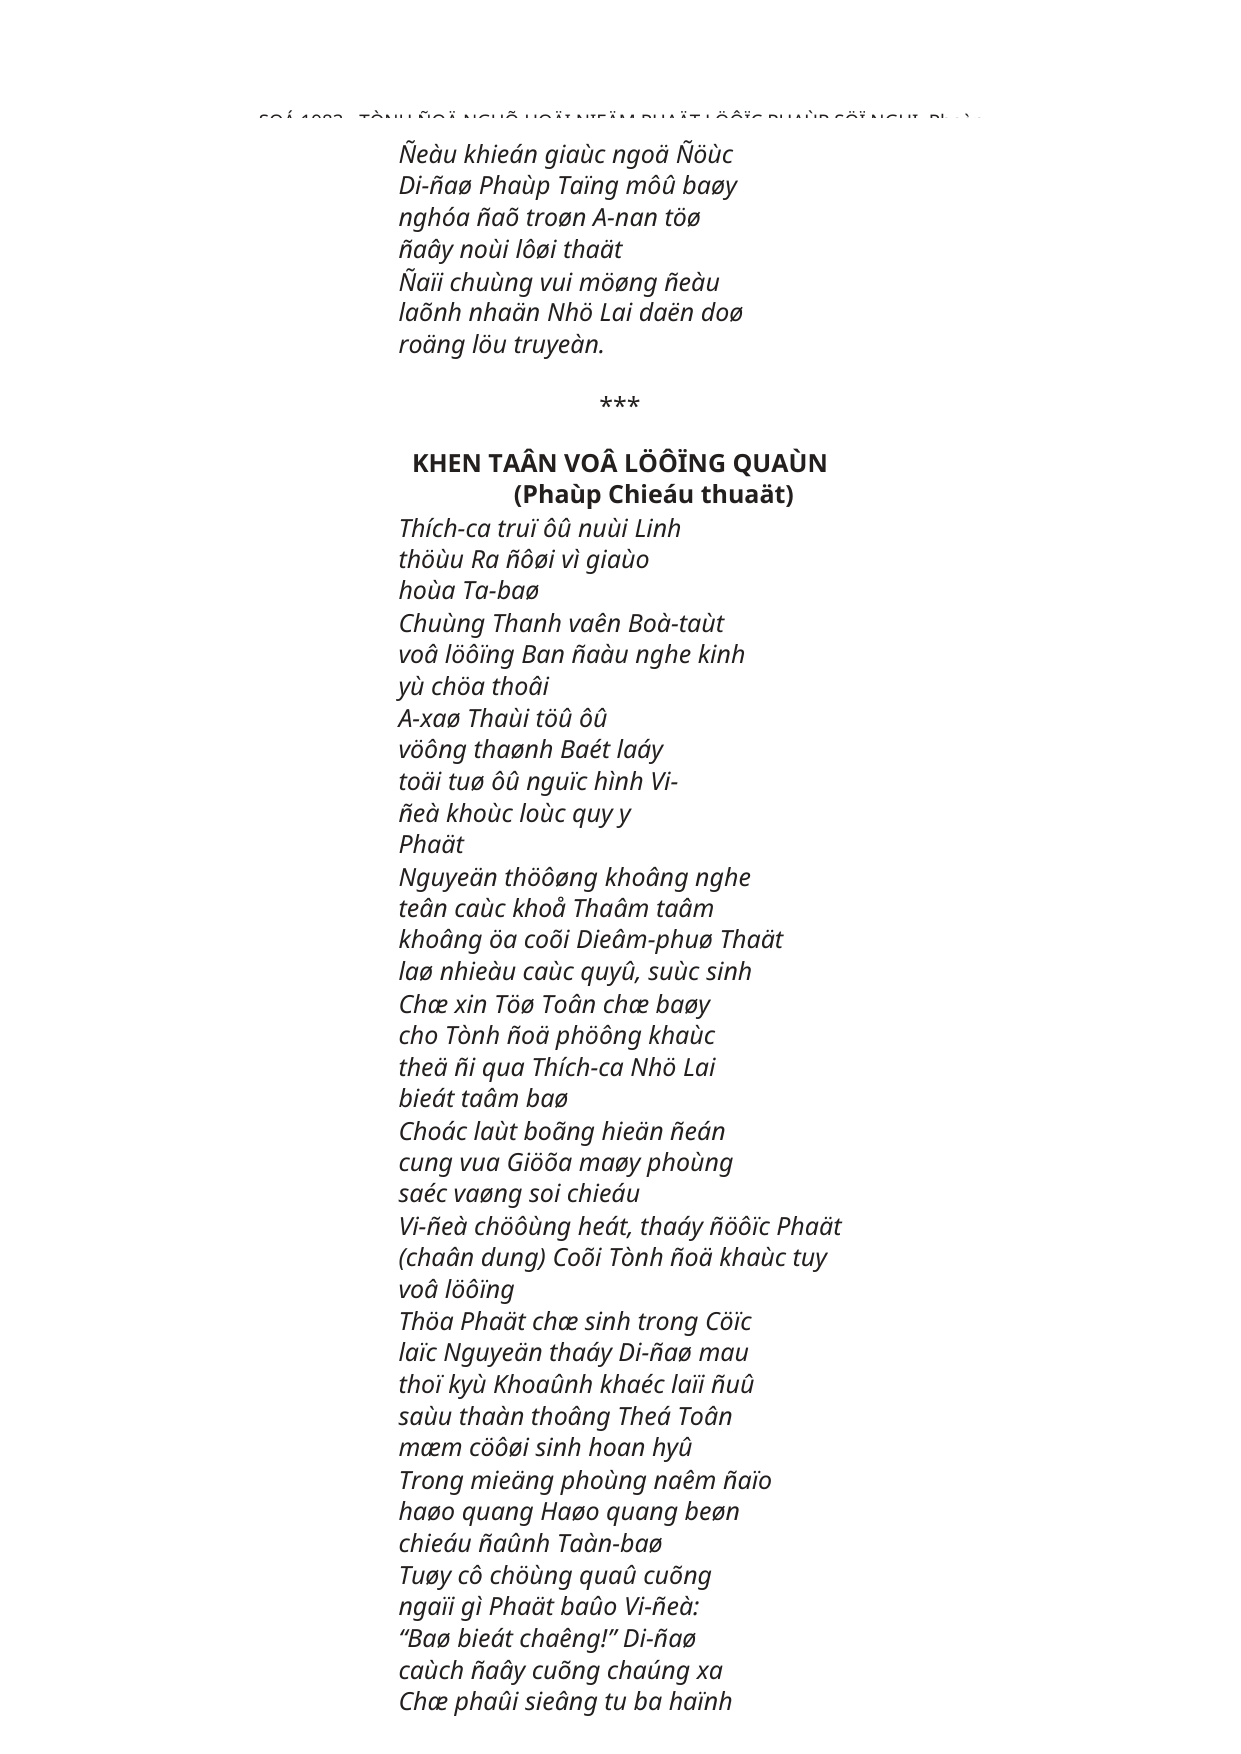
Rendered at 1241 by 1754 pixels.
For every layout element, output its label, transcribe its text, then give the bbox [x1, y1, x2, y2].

text Chuùng Thanh vaên Boà-taùt voâ löôïng Ban ñaàu nghe kinh yù chöa thoâi [398, 607, 749, 702]
text Ñeàu khieán giaùc ngoä Ñöùc Di-ñaø Phaùp Taïng môû baøy nghóa ñaõ troøn A-nan töø ñaây noùi lôøi thaät [398, 139, 738, 266]
text Thöa Phaät chæ sinh trong Cöïc laïc Nguyeän thaáy Di-ñaø mau thoï kyù Khoaûnh khaéc laïi ñuû saùu thaàn thoâng Theá Toân mæm cöôøi sinh hoan hyû [398, 1305, 761, 1464]
text Choác laùt boãng hieän ñeán cung vua Giöõa maøy phoùng saéc vaøng soi chieáu [398, 1115, 766, 1210]
subtitle KHEN TAÂN VOÂ LÖÔÏNG QUAÙN [297, 446, 943, 478]
text A-xaø Thaùi töû ôû vöông thaønh Baét laáy toäi tuø ôû nguïc hình Vi-ñeà khoùc loùc quy y Phaät [398, 702, 679, 861]
text Thích-ca truï ôû nuùi Linh thöùu Ra ñôøi vì giaùo hoùa Ta-baø [398, 512, 691, 607]
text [398, 1559, 744, 1718]
text (Phaùp Chieáu thuaät) [514, 478, 1065, 510]
text Vi-ñeà chöôùng heát, thaáy ñöôïc Phaät (chaân dung) Coõi Tònh ñoä khaùc tuy voâ löôïng [398, 1210, 873, 1305]
text Trong mieäng phoùng naêm ñaïo haøo quang Haøo quang beøn chieáu ñaûnh Taàn-baø [398, 1464, 810, 1559]
text Nguyeän thöôøng khoâng nghe teân caùc khoå Thaâm taâm khoâng öa coõi Dieâm-phuø Thaät laø nhieàu caùc quyû, suùc sinh [398, 861, 801, 988]
text Chæ xin Töø Toân chæ baøy cho Tònh ñoä phöông khaùc theä ñi qua Thích-ca Nhö Lai bieát taâm baø [398, 988, 722, 1115]
text Ñaïi chuùng vui möøng ñeàu laõnh nhaän Nhö Lai daën doø roäng löu truyeàn. [398, 266, 761, 361]
text *** [297, 389, 943, 423]
